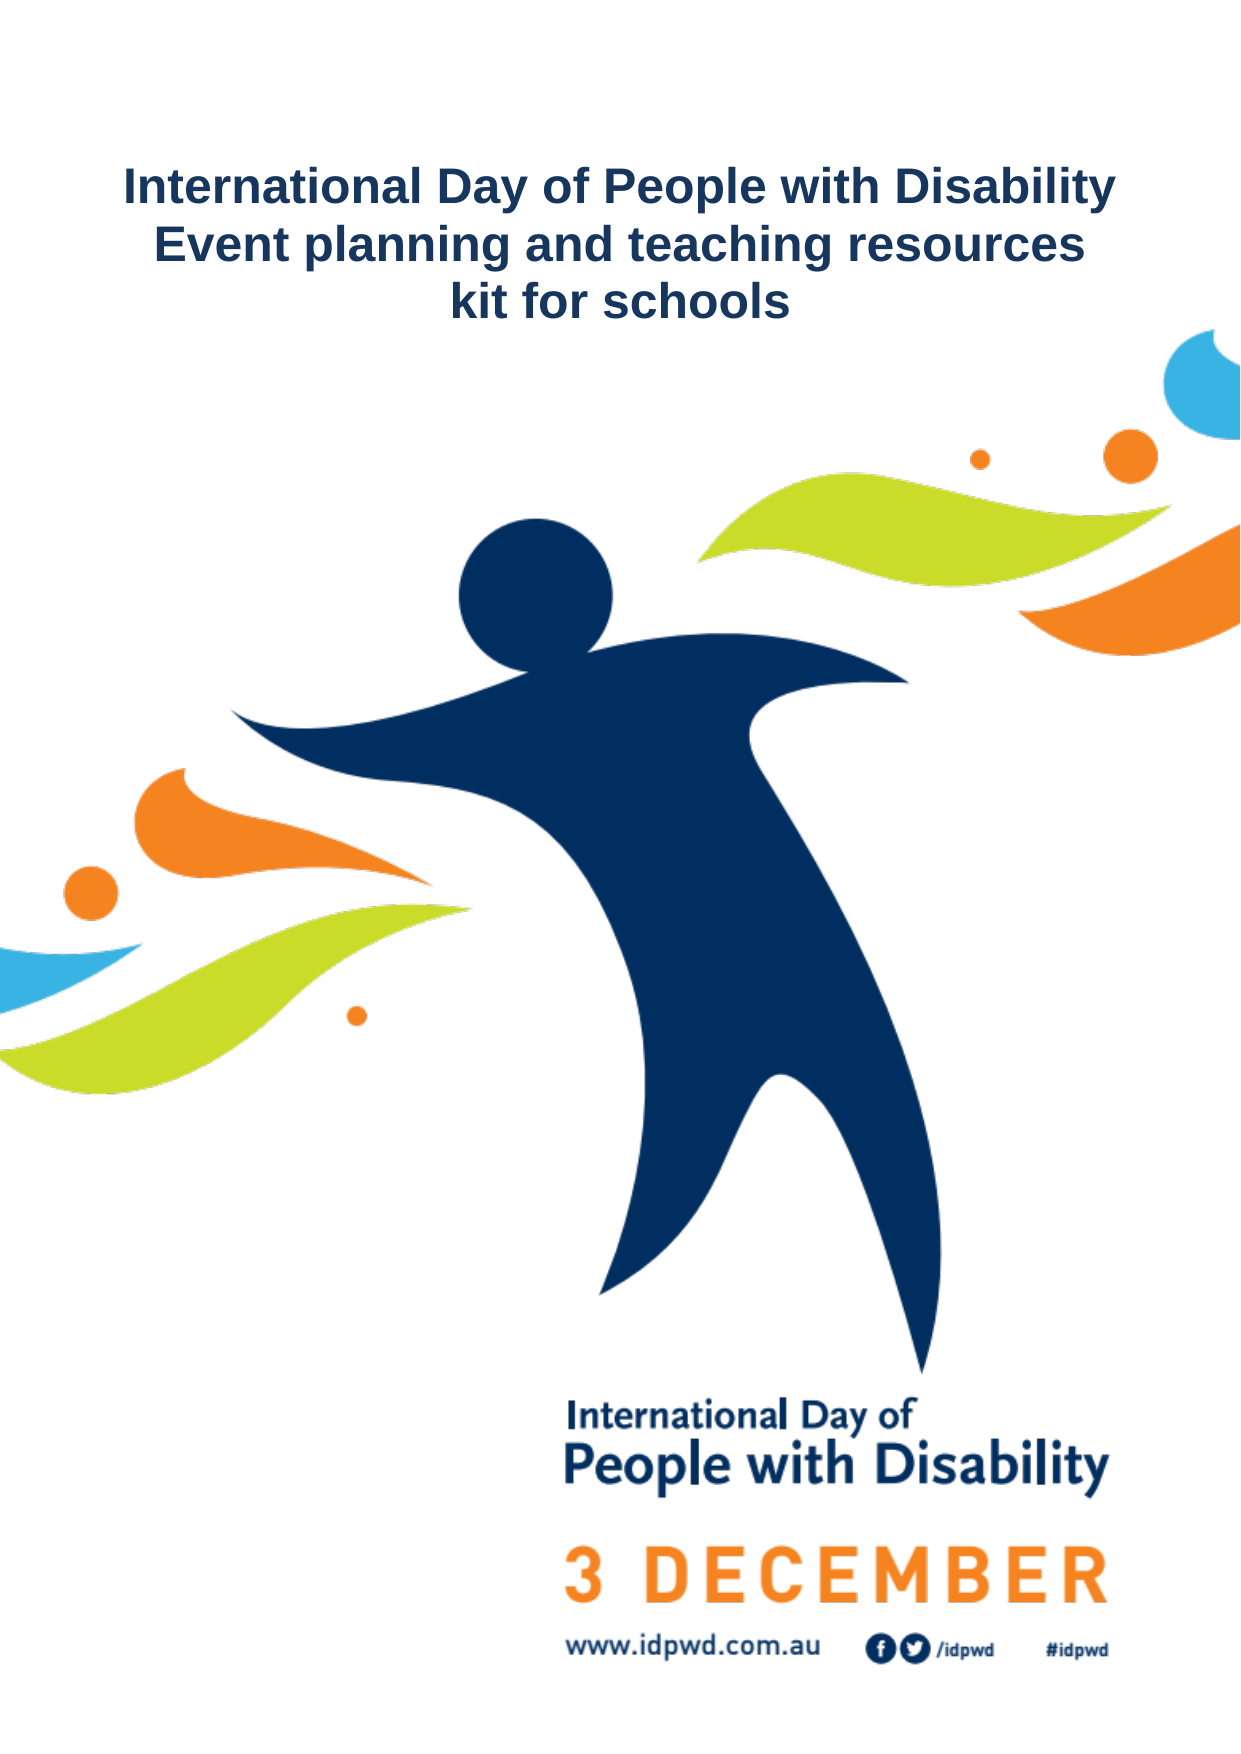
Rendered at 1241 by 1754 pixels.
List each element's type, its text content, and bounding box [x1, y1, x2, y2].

title International Day of People with Disability Event planning and teaching resources kit for schools [118, 157, 1122, 329]
